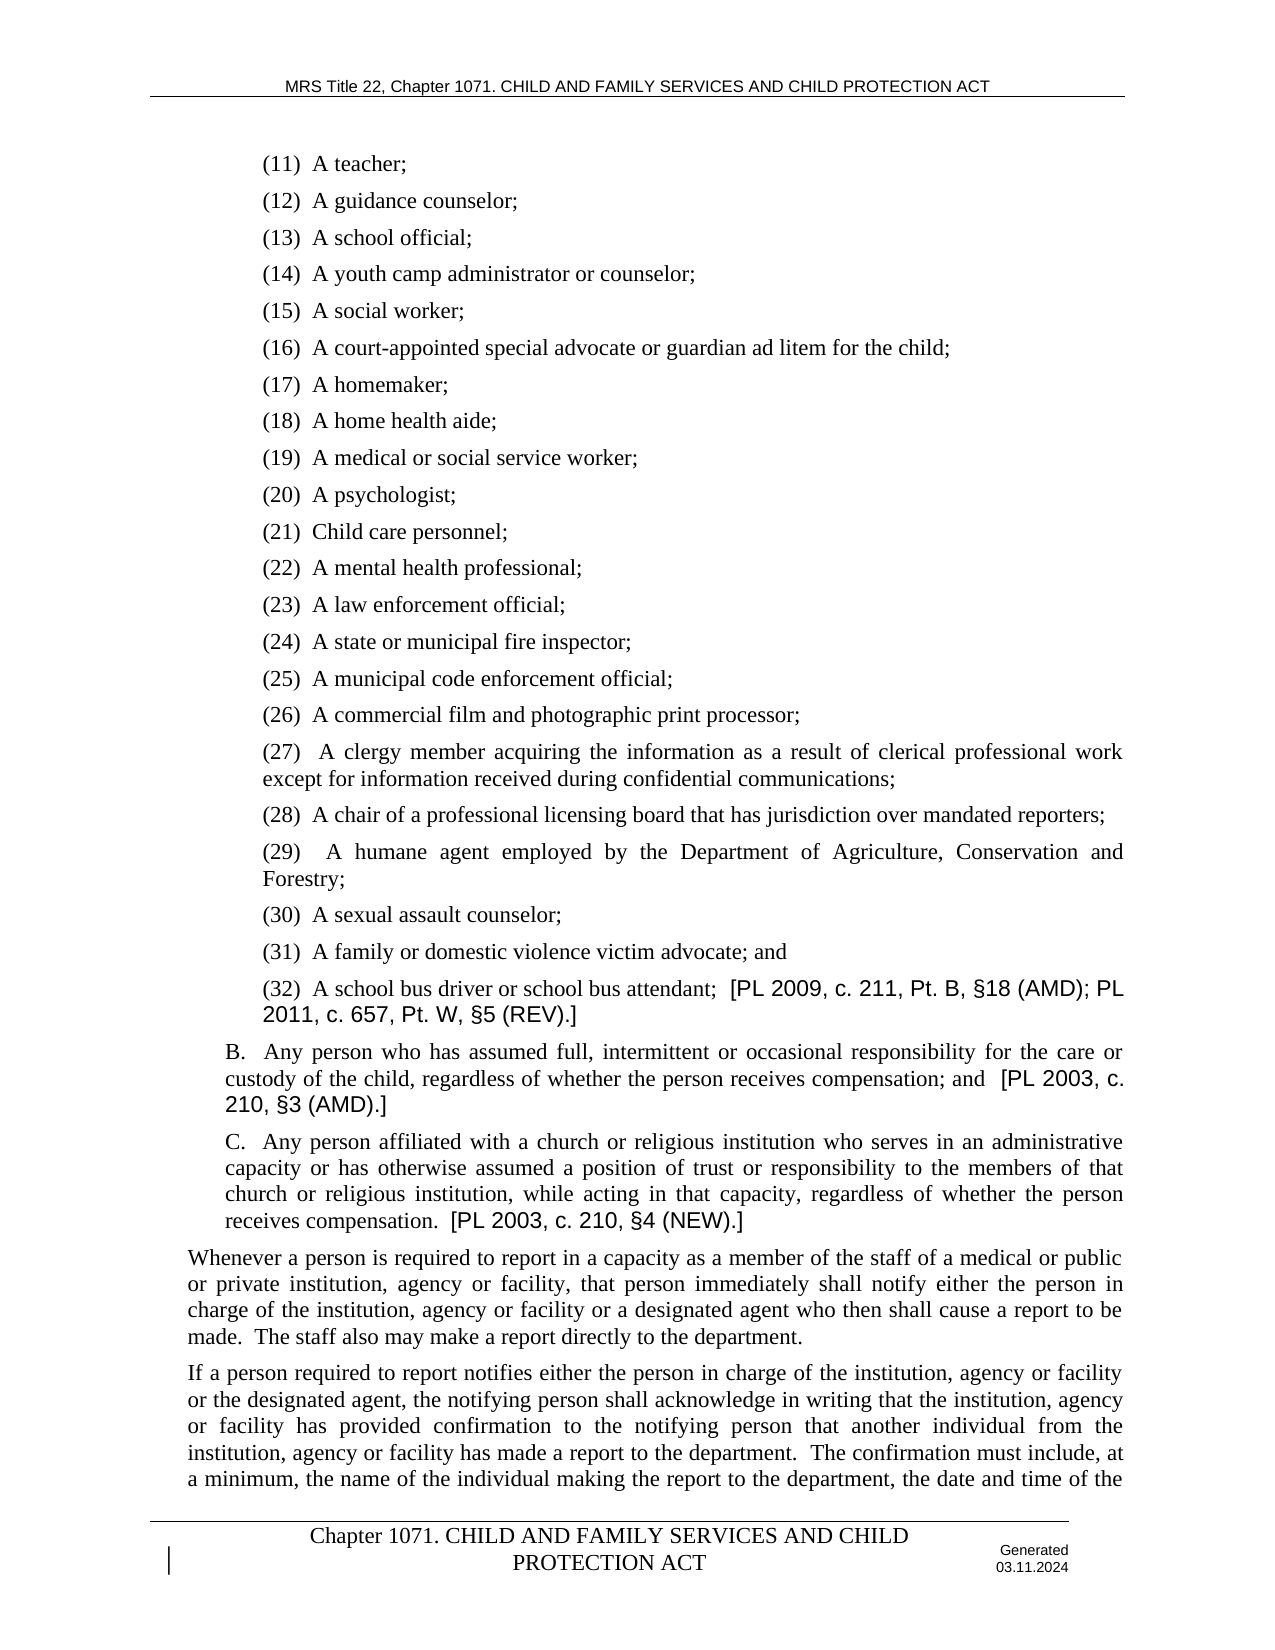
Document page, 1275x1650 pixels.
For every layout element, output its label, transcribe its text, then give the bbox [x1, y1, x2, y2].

text (25) A municipal code enforcement official; [262, 665, 1125, 691]
text (30) A sexual assault counselor; [262, 901, 1125, 928]
text (14) A youth camp administrator or counselor; [262, 260, 1125, 287]
text (12) A guidance counselor; [262, 187, 1125, 213]
text (22) A mental health professional; [262, 554, 1125, 581]
text (13) A school official; [262, 223, 1125, 250]
text (17) A homemaker; [262, 371, 1125, 397]
text (20) A psychologist; [262, 481, 1125, 507]
text (21) Child care personnel; [262, 518, 1125, 544]
text B. Any person who has assumed full, intermittent or occasional responsibility for the care or custody of the child, regardless of whether the person receives compensation; and [PL 2003, c. 210, §3 (AMD).] [225, 1038, 1125, 1117]
text (29) A humane agent employed by the Department of Agriculture, Conservation and Forestry; [262, 838, 1125, 891]
text (24) A state or municipal fire inspector; [262, 628, 1125, 654]
text (19) A medical or social service worker; [262, 444, 1125, 471]
text Whenever a person is required to report in a capacity as a member of the staff of a medical or public or private institution, agency or facility, that person immediately shall notify either the person in charge of the institution, agency or facility or a designated agent who then shall cause a report to be made. The staff also may make a report directly to the department. [187, 1244, 1125, 1349]
text (11) A teacher; [262, 150, 1125, 176]
text (27) A clergy member acquiring the information as a result of clerical professional work except for information received during confidential communications; [262, 738, 1125, 791]
text C. Any person affiliated with a church or religious institution who serves in an administrative capacity or has otherwise assumed a position of trust or responsibility to the members of that church or religious institution, while acting in that capacity, regardless of whether the person receives compensation. [PL 2003, c. 210, §4 (NEW).] [225, 1128, 1125, 1233]
text (23) A law enforcement official; [262, 591, 1125, 618]
text (32) A school bus driver or school bus attendant; [PL 2009, c. 211, Pt. B, §18 (AMD); PL 2011, c. 657, Pt. W, §5 (REV).] [262, 975, 1125, 1028]
text (16) A court-appointed special advocate or guardian ad litem for the child; [262, 334, 1125, 360]
text (18) A home health aide; [262, 407, 1125, 434]
text (31) A family or domestic violence victim advocate; and [262, 938, 1125, 964]
text (28) A chair of a professional licensing board that has jurisdiction over mandated reporters; [262, 801, 1125, 828]
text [187, 1359, 1125, 1491]
text (26) A commercial film and photographic print processor; [262, 702, 1125, 728]
text (15) A social worker; [262, 297, 1125, 323]
